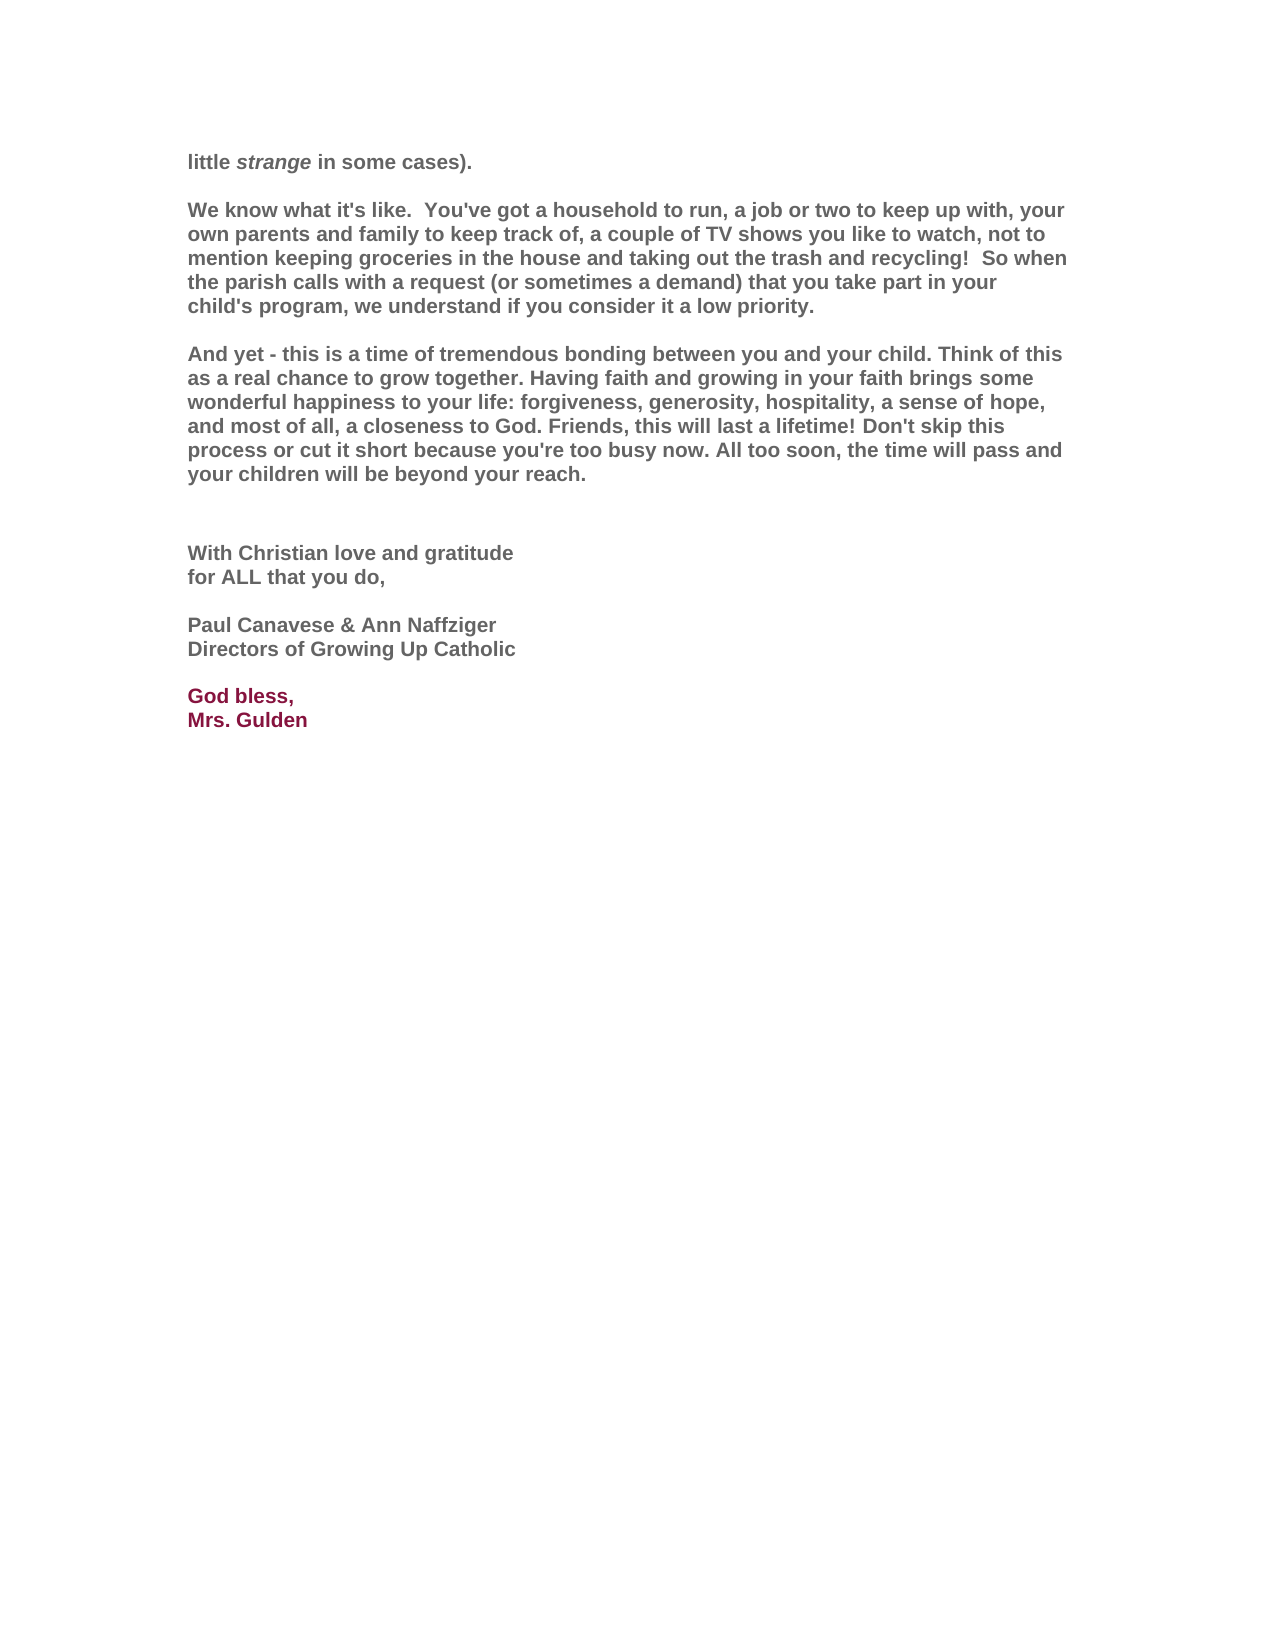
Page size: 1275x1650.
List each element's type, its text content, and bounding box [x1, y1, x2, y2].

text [187, 150, 1087, 174]
text We know what it's like. You've got a household to run, a job or two to keep up with, your own parents and family to keep track of, a couple of TV shows you like to watch, not to mention keeping groceries in the house and taking out the trash and recycling! So when the parish calls with a request (or sometimes a demand) that you take part in your child's program, we understand if you consider it a low priority. [187, 198, 1087, 318]
table_header With Christian love and gratitude for ALL that you do, Paul Canavese & Ann Naffziger Directors of Growing Up Catholic God bless, Mrs. Gulden [176, 485, 1275, 732]
text And yet - this is a time of tremendous bonding between you and your child. Think of this as a real chance to grow together. Having faith and growing in your faith brings some wonderful happiness to your life: forgiveness, generosity, hospitality, a sense of hope, and most of all, a closeness to God. Friends, this will last a lifetime! Don't skip this process or cut it short because you're too busy now. All too soon, the time will pass and your children will be beyond your reach. [187, 342, 1087, 485]
